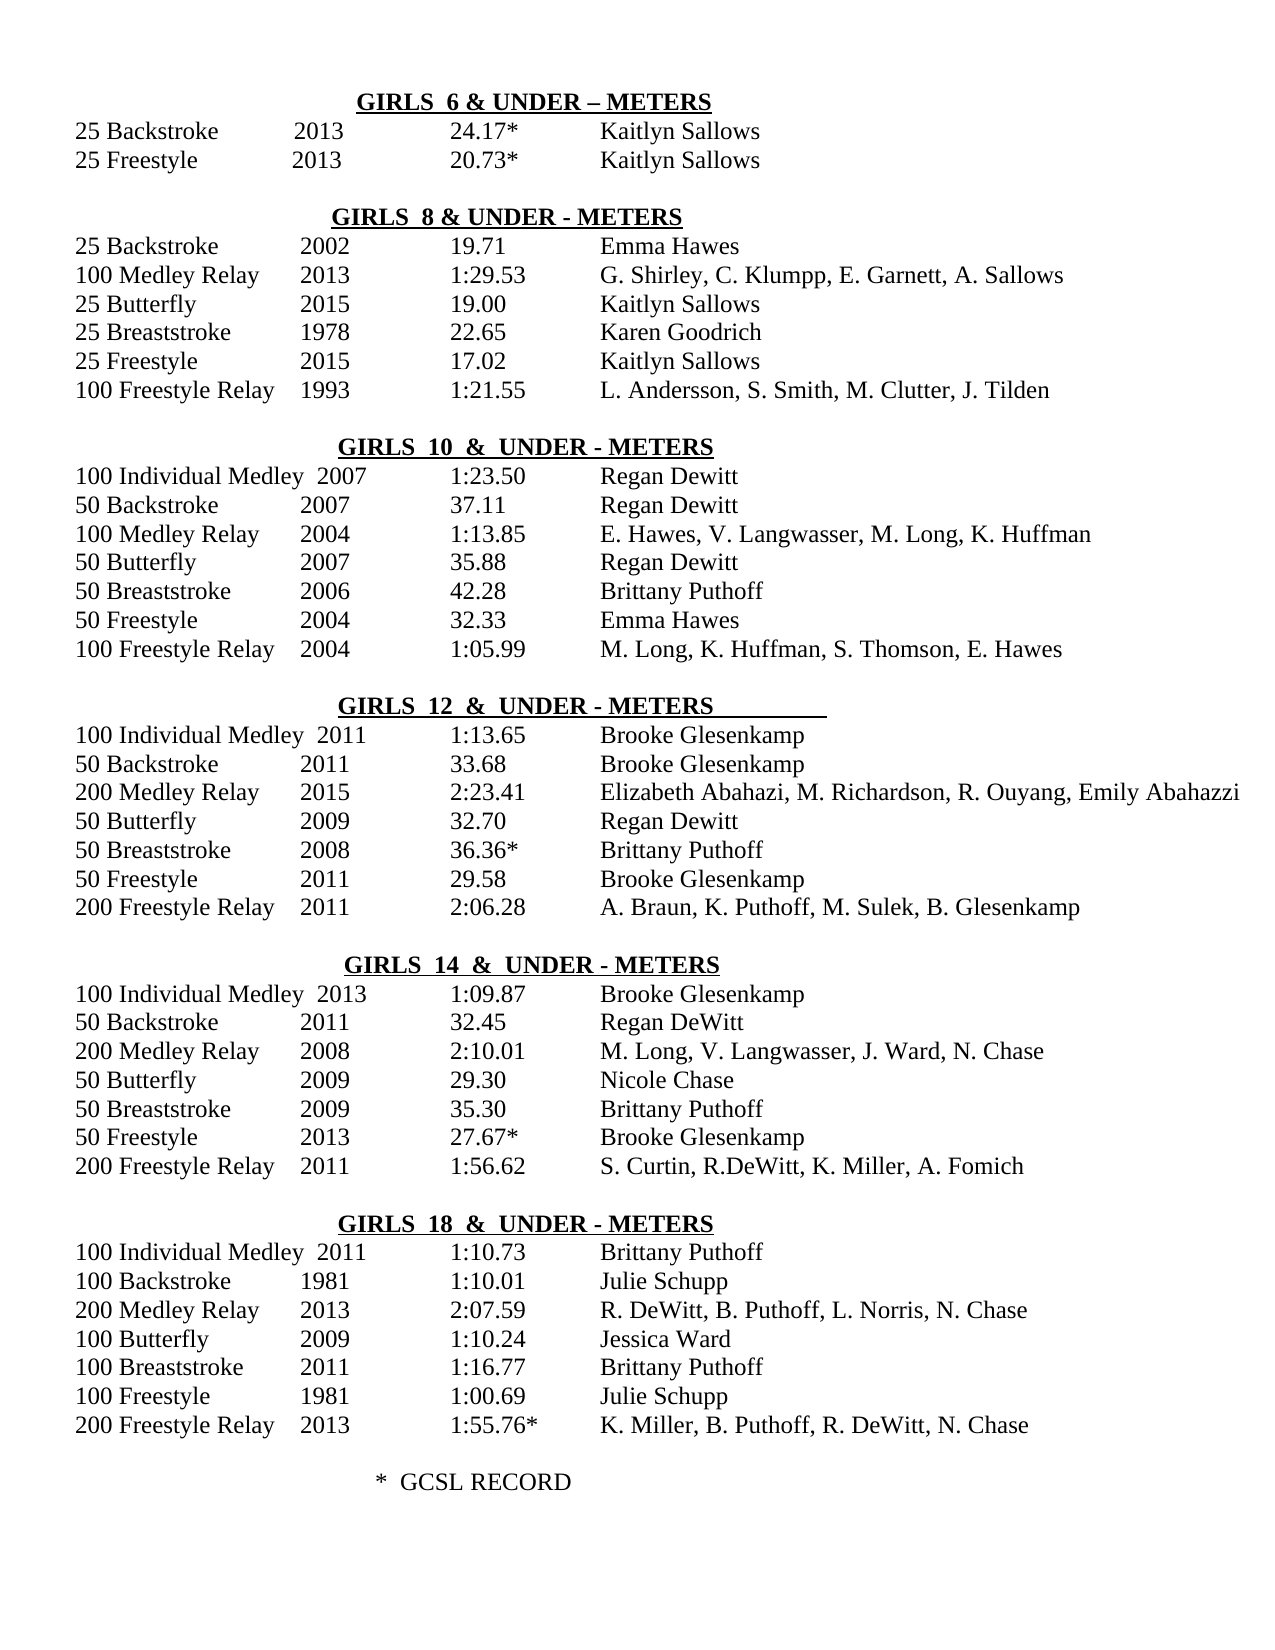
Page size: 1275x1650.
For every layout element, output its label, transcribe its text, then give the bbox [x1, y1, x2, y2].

text 100 Medley Relay 2004 1:13.85 E. Hawes, V. Langwasser, M. Long, K. Huffman [75, 519, 1275, 547]
text 100 Freestyle Relay 1993 1:21.55 L. Andersson, S. Smith, M. Clutter, J. Tilden [75, 375, 1275, 404]
text GIRLS 10 & UNDER - METERS [75, 432, 1275, 461]
text 50 Freestyle 2013 27.67* Brooke Glesenkamp [75, 1122, 1275, 1151]
text GIRLS 12 & UNDER - METERS [75, 691, 1275, 720]
text 100 Backstroke 1981 1:10.01 Julie Schupp [75, 1266, 1275, 1295]
text 50 Breaststroke 2006 42.28 Puthoff [75, 576, 1275, 605]
text 200 Medley Relay 2013 2:07.59 R. DeWitt, B. Puthoff, L. Norris, N. Chase [75, 1295, 1275, 1324]
text 100 Individual Medley 2011 1:10.73 Brittany Puthoff [75, 1237, 1275, 1266]
text 200 Freestyle Relay 2011 1:56.62 S. Curtin, R.DeWitt, K. Miller, A. Fomich [75, 1151, 1275, 1180]
text 25 Backstroke 2013 24.17* Kaitlyn Sallows [75, 116, 1275, 145]
text GIRLS 18 & UNDER - METERS [75, 1209, 1275, 1237]
text 25 Freestyle 2015 17.02 Kaitlyn Sallows [75, 346, 1275, 375]
text 50 Breaststroke 2009 35.30 Puthoff [75, 1094, 1275, 1122]
text 200 Freestyle Relay 2011 2:06.28 A. Braun, K. Puthoff, M. Sulek, B. Glesenkamp [75, 892, 1275, 921]
text 50 Butterfly 2007 35.88 Regan Dewitt [75, 547, 1275, 576]
text 50 Backstroke 2011 32.45 Regan DeWitt [75, 1007, 1275, 1036]
text 100 Freestyle Relay 2004 1:05.99 M. Long, K. Huffman, S. Thomson, E. Hawes [75, 634, 1275, 662]
text 50 Breaststroke 2008 36.36* Brittany Puthoff [75, 835, 1275, 864]
text 100 Individual Medley 2007 1:23.50 Regan Dewitt [75, 461, 1275, 490]
text 50 Butterfly 2009 29.30 Nicole Chase [75, 1065, 1275, 1094]
text * GCSL RECORD [75, 1467, 1275, 1496]
text 100 Breaststroke 2011 1:16.77 Brittany Puthoff [75, 1352, 1275, 1381]
text 50 Freestyle 2004 32.33 Emma Hawes [75, 605, 1275, 634]
text GIRLS 8 & UNDER - METERS [75, 202, 1275, 231]
text 50 Butterfly 2009 32.70 Regan Dewitt [75, 806, 1275, 835]
text 100 Freestyle 1981 1:00.69 Julie Schupp [75, 1381, 1275, 1410]
text 25 Freestyle 2013 20.73* Kaitlyn Sallows [75, 145, 1275, 174]
text 200 Medley Relay 2015 2:23.41 Elizabeth Abahazi, M. Richardson, R. Ouyang, Emily Abahazzi [75, 777, 1275, 806]
text 100 Medley Relay 2013 1:29.53 G. Shirley, C. Klumpp, E. Garnett, A. Sallows [75, 260, 1275, 289]
text 200 Medley Relay 2008 2:10.01 M. Long, V. Langwasser, J. Ward, N. Chase [75, 1036, 1275, 1065]
text 25 Backstroke 2002 19.71 Emma Hawes [75, 231, 1275, 260]
text 100 Individual Medley 2011 1:13.65 Brooke Glesenkamp [75, 720, 1275, 749]
text 100 Individual Medley 2013 1:09.87 Brooke Glesenkamp [75, 979, 1275, 1007]
text 200 Freestyle Relay 2013 1:55.76* K. Miller, B. Puthoff, R. DeWitt, N. Chase [75, 1410, 1275, 1439]
text 50 Backstroke 2007 37.11 Regan Dewitt [75, 490, 1275, 519]
text 50 Backstroke 2011 33.68 Brooke Glesenkamp [75, 749, 1275, 777]
text GIRLS 14 & UNDER - METERS [75, 950, 1275, 979]
text GIRLS 6 & UNDER – METERS [356, 87, 1275, 116]
text 50 Freestyle 2011 29.58 Brooke Glesenkamp [75, 864, 1275, 892]
text 100 Butterfly 2009 1:10.24 Jessica Ward [75, 1324, 1275, 1352]
text 25 Breaststroke 1978 22.65 Karen Goodrich [75, 317, 1275, 346]
text 25 Butterfly 2015 19.00 Kaitlyn Sallows [75, 289, 1275, 317]
